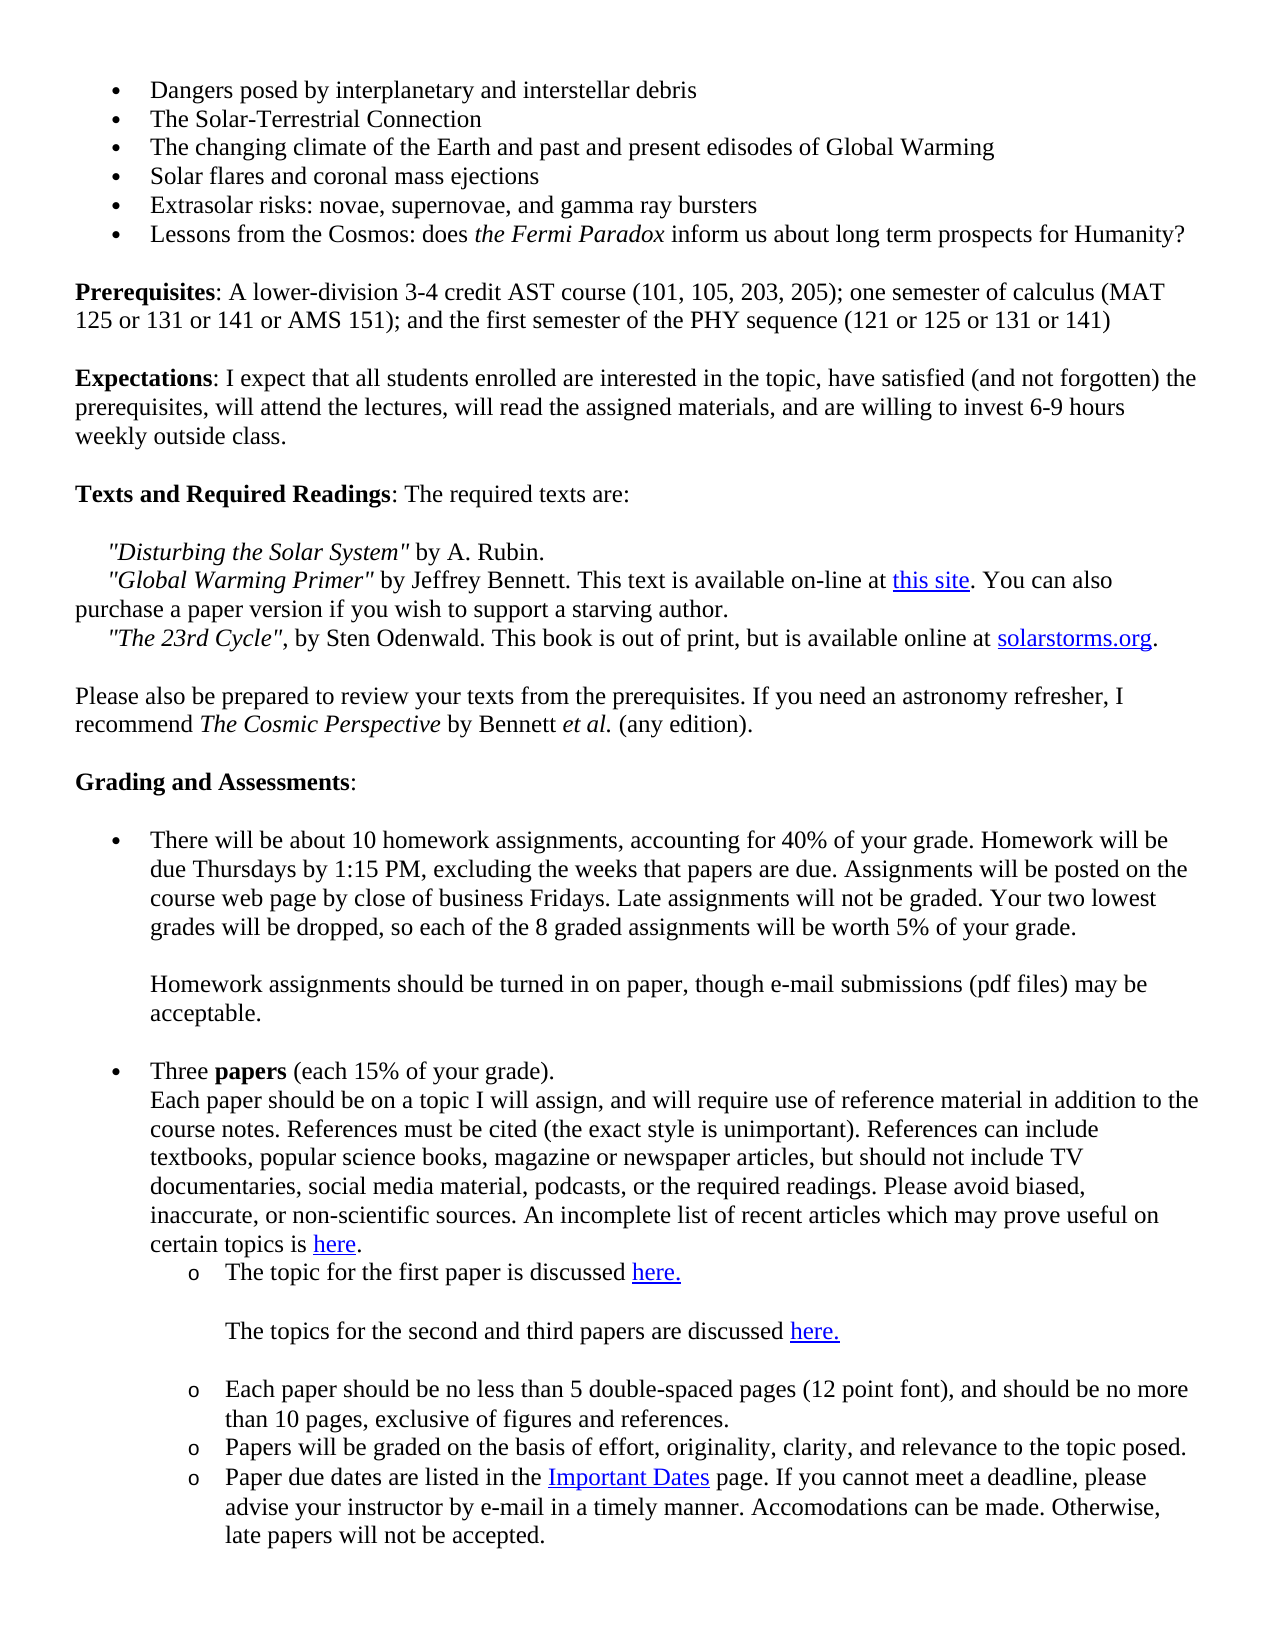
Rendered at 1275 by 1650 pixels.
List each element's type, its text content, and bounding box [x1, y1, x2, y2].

list Dangers posed by interplanetary and interstellar debris [112, 75, 1200, 104]
text Grading and Assessments: [75, 767, 1200, 796]
text Expectations: I expect that all students enrolled are interested in the topic, have satisfied (and not forgotten) the prerequisites, will attend the lectures, will read the assigned materials, and are willing to invest 6-9 hours weekly outside class. [75, 363, 1200, 449]
text Texts and Required Readings: The required texts are: [75, 479, 1200, 507]
list The changing climate of the Earth and past and present edisodes of Global Warming [112, 132, 1200, 161]
list Papers will be graded on the basis of effort, originality, clarity, and relevance to the topic posed. [187, 1432, 1200, 1462]
list There will be about 10 homework assignments, accounting for 40% of your grade. Homework will be due Thursdays by 1:15 PM, excluding the weeks that papers are due. Assignments will be posted on the course web page by close of business Fridays. Late assignments will not be graded. Your two lowest grades will be dropped, so each of the 8 graded assignments will be worth 5% of your grade. [112, 825, 1200, 940]
list The Solar-Terrestrial Connection [112, 104, 1200, 132]
text  "Global Warming Primer" by Jeffrey Bennett. This text is available on-line at this site. You can also purchase a paper version if you wish to support a starving author. [75, 565, 1200, 623]
list Extrasolar risks: novae, supernovae, and gamma ray bursters [112, 190, 1200, 219]
text The topics for the second and third papers are discussed here. [225, 1316, 1200, 1345]
list Each paper should be no less than 5 double-spaced pages (12 point font), and should be no more than 10 pages, exclusive of figures and references. [187, 1374, 1200, 1432]
text  "Disturbing the Solar System" by A. Rubin. [75, 537, 1200, 565]
list Paper due dates are listed in the Important Dates page. If you cannot meet a deadline, please advise your instructor by e-mail in a timely manner. Accomodations can be made. Otherwise, late papers will not be accepted. [187, 1462, 1200, 1549]
list The topic for the first paper is discussed here. [187, 1257, 1200, 1287]
text Please also be prepared to review your texts from the prerequisites. If you need an astronomy refresher, I recommend The Cosmic Perspective by Bennett et al. (any edition). [75, 681, 1200, 738]
list Solar flares and coronal mass ejections [112, 161, 1200, 190]
text Prerequisites: A lower-division 3-4 credit AST course (101, 105, 203, 205); one semester of calculus (MAT 125 or 131 or 141 or AMS 151); and the first semester of the PHY sequence (121 or 125 or 131 or 141) [75, 277, 1200, 334]
list Lessons from the Cosmos: does the Fermi Paradox inform us about long term prospects for Humanity? [112, 219, 1200, 247]
text Homework assignments should be turned in on paper, though e-mail submissions (pdf files) may be acceptable. [150, 969, 1200, 1027]
list Three papers (each 15% of your grade). Each paper should be on a topic I will assign, and will require use of reference material in addition to the course notes. References must be cited (the exact style is unimportant). References can include textbooks, popular science books, magazine or newspaper articles, but should not include TV documentaries, social media material, podcasts, or the required readings. Please avoid biased, inaccurate, or non-scientific sources. An incomplete list of recent articles which may prove useful on certain topics is here. [112, 1056, 1200, 1257]
text  "The 23rd Cycle", by Sten Odenwald. This book is out of print, but is available online at solarstorms.org. [75, 623, 1200, 652]
